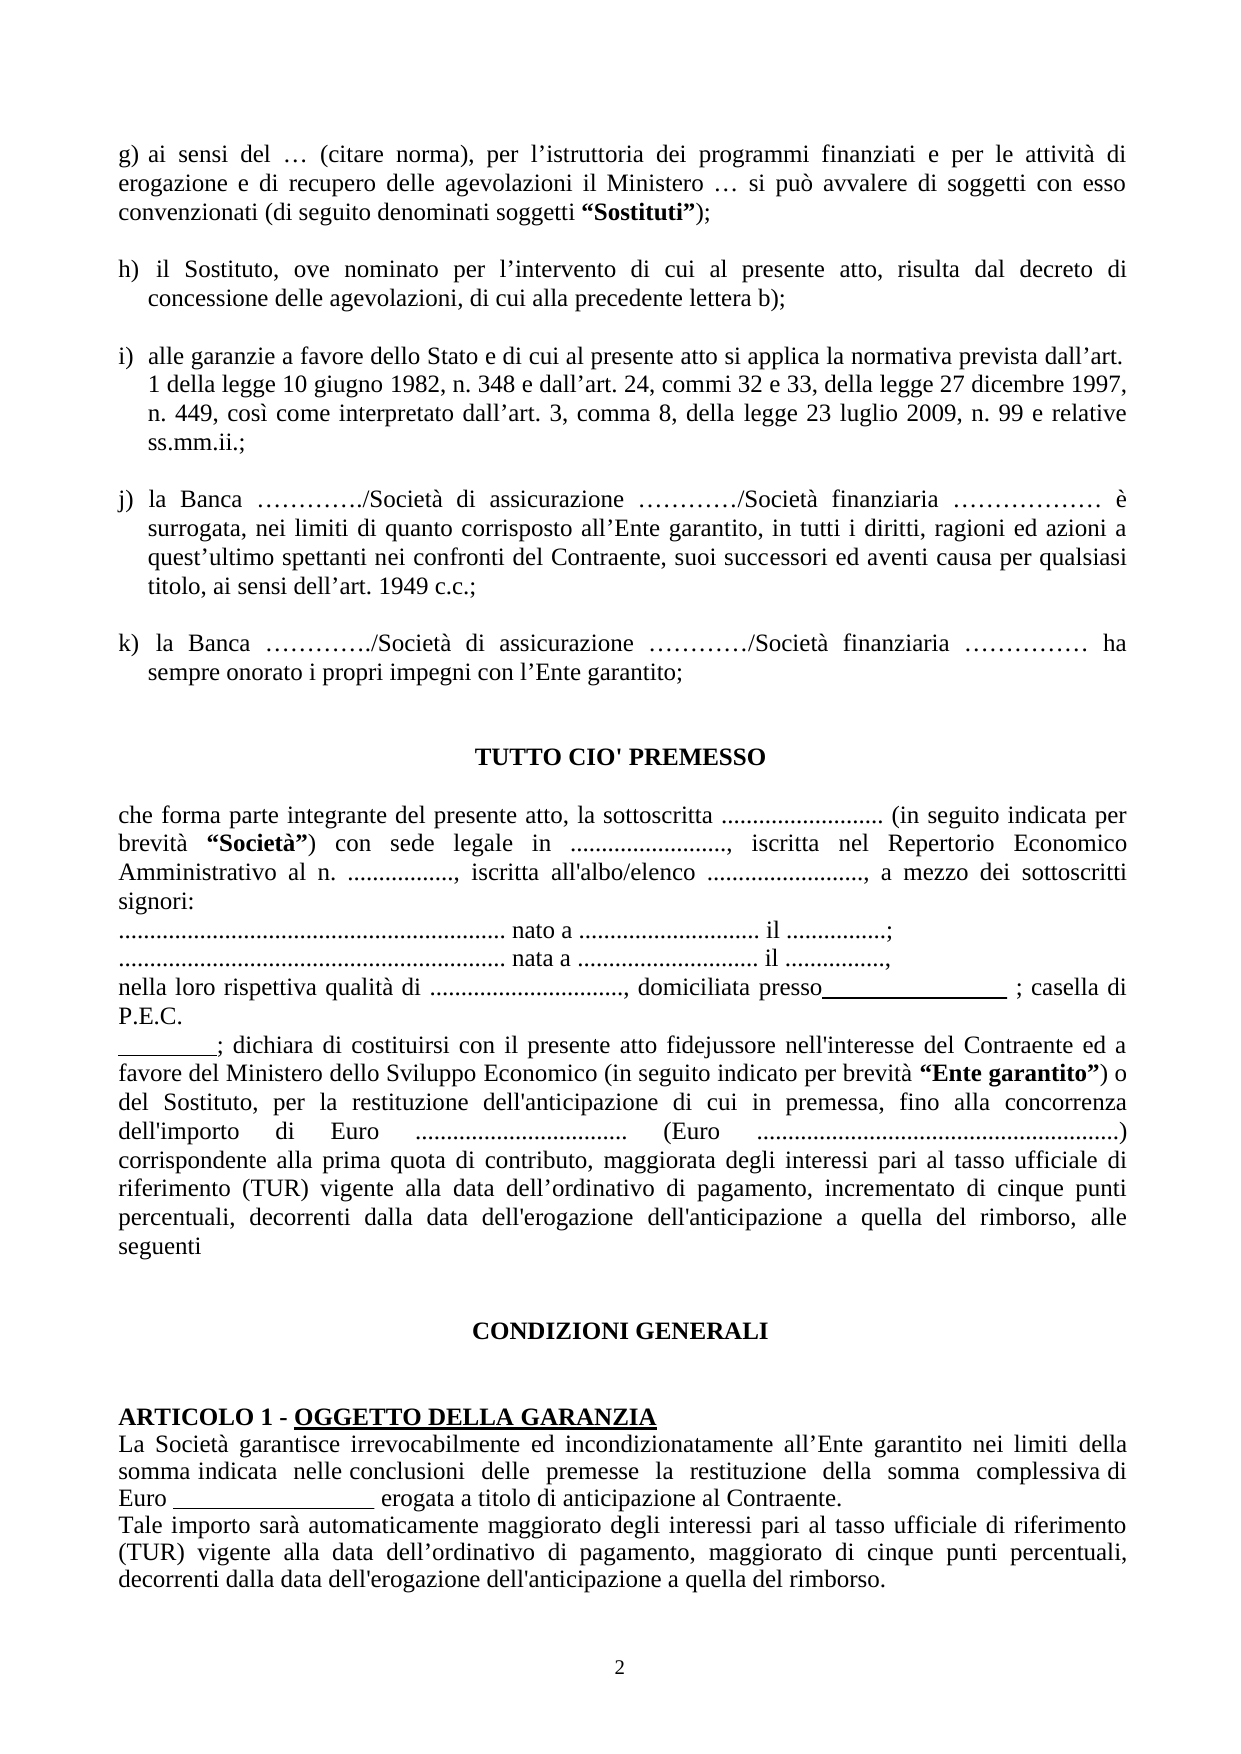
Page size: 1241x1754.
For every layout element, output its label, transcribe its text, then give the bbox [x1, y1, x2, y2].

text k) la Banca …………./Società di assicurazione …………/Società finanziaria …………… ha sempre onorato i propri impegni con l’Ente garantito; [118, 628, 1127, 686]
text che forma parte integrante del presente atto, la sottoscritta .......................... (in seguito indicata per brevità “Società”) con sede legale in ........................., iscritta nel Repertorio Economico Amministrativo al n. ................., iscritta all'albo/elenco ........................., a mezzo dei sottoscritti signori: [118, 800, 1127, 915]
text CONDIZIONI GENERALI ARTICOLO 1 - OGGETTO DELLA GARANZIA [118, 1260, 773, 1431]
text La Società garantisce irrevocabilmente ed incondizionatamente all’Ente garantito nei limiti della somma indicata nelle conclusioni delle premesse la restituzione della somma complessiva di Euro erogata a titolo di anticipazione al Contraente. [118, 1431, 1127, 1512]
text g) ai sensi del … (citare norma), per l’istruttoria dei programmi finanziati e per le attività di erogazione e di recupero delle agevolazioni il Ministero … si può avvalere di soggetti con esso convenzionati (di seguito denominati soggetti “Sostituti”); [118, 139, 1127, 226]
text .............................................................. nato a ............................. il ................; [118, 915, 897, 943]
text TUTTO CIO' PREMESSO [470, 742, 770, 771]
text nella loro rispettiva qualità di ..............................., domiciliata presso ; casella di P.E.C. [118, 972, 1127, 1030]
text i) alle garanzie a favore dello Stato e di cui al presente atto si applica la normativa prevista dall’art. [118, 341, 1127, 369]
text Tale importo sarà automaticamente maggiorato degli interessi pari al tasso ufficiale di riferimento (TUR) vigente alla data dell’ordinativo di pagamento, maggiorato di cinque punti percentuali, decorrenti dalla data dell'erogazione dell'anticipazione a quella del rimborso. [118, 1512, 1127, 1593]
text 1 della legge 10 giugno 1982, n. 348 e dall’art. 24, commi 32 e 33, della legge 27 dicembre 1997, n. 449, così come interpretato dall’art. 3, comma 8, della legge 23 luglio 2009, n. 99 e relative ss.mm.ii.; [148, 369, 1127, 456]
text h) il Sostituto, ove nominato per l’intervento di cui al presente atto, risulta dal decreto di concessione delle agevolazioni, di cui alla precedente lettera b); [118, 254, 1127, 312]
text j) la Banca …………./Società di assicurazione …………/Società finanziaria ……………… è surrogata, nei limiti di quanto corrisposto all’Ente garantito, in tutti i diritti, ragioni ed azioni a quest’ultimo spettanti nei confronti del Contraente, suoi successori ed aventi causa per qualsiasi titolo, ai sensi dell’art. 1949 c.c.; [118, 484, 1127, 599]
text .............................................................. nata a ............................. il ................, [118, 943, 895, 972]
text ; dichiara di costituirsi con il presente atto fidejussore nell'interesse del Contraente ed a favore del Ministero dello Sviluppo Economico (in seguito indicato per brevità “Ente garantito”) o del Sostituto, per la restituzione dell'anticipazione di cui in premessa, fino alla concorrenza dell'importo di Euro .................................. (Euro ..........................................................) corrispondente alla prima quota di contributo, maggiorata degli interessi pari al tasso ufficiale di riferimento (TUR) vigente alla data dell’ordinativo di pagamento, incrementato di cinque punti percentuali, decorrenti dalla data dell'erogazione dell'anticipazione a quella del rimborso, alle seguenti [118, 1030, 1127, 1260]
